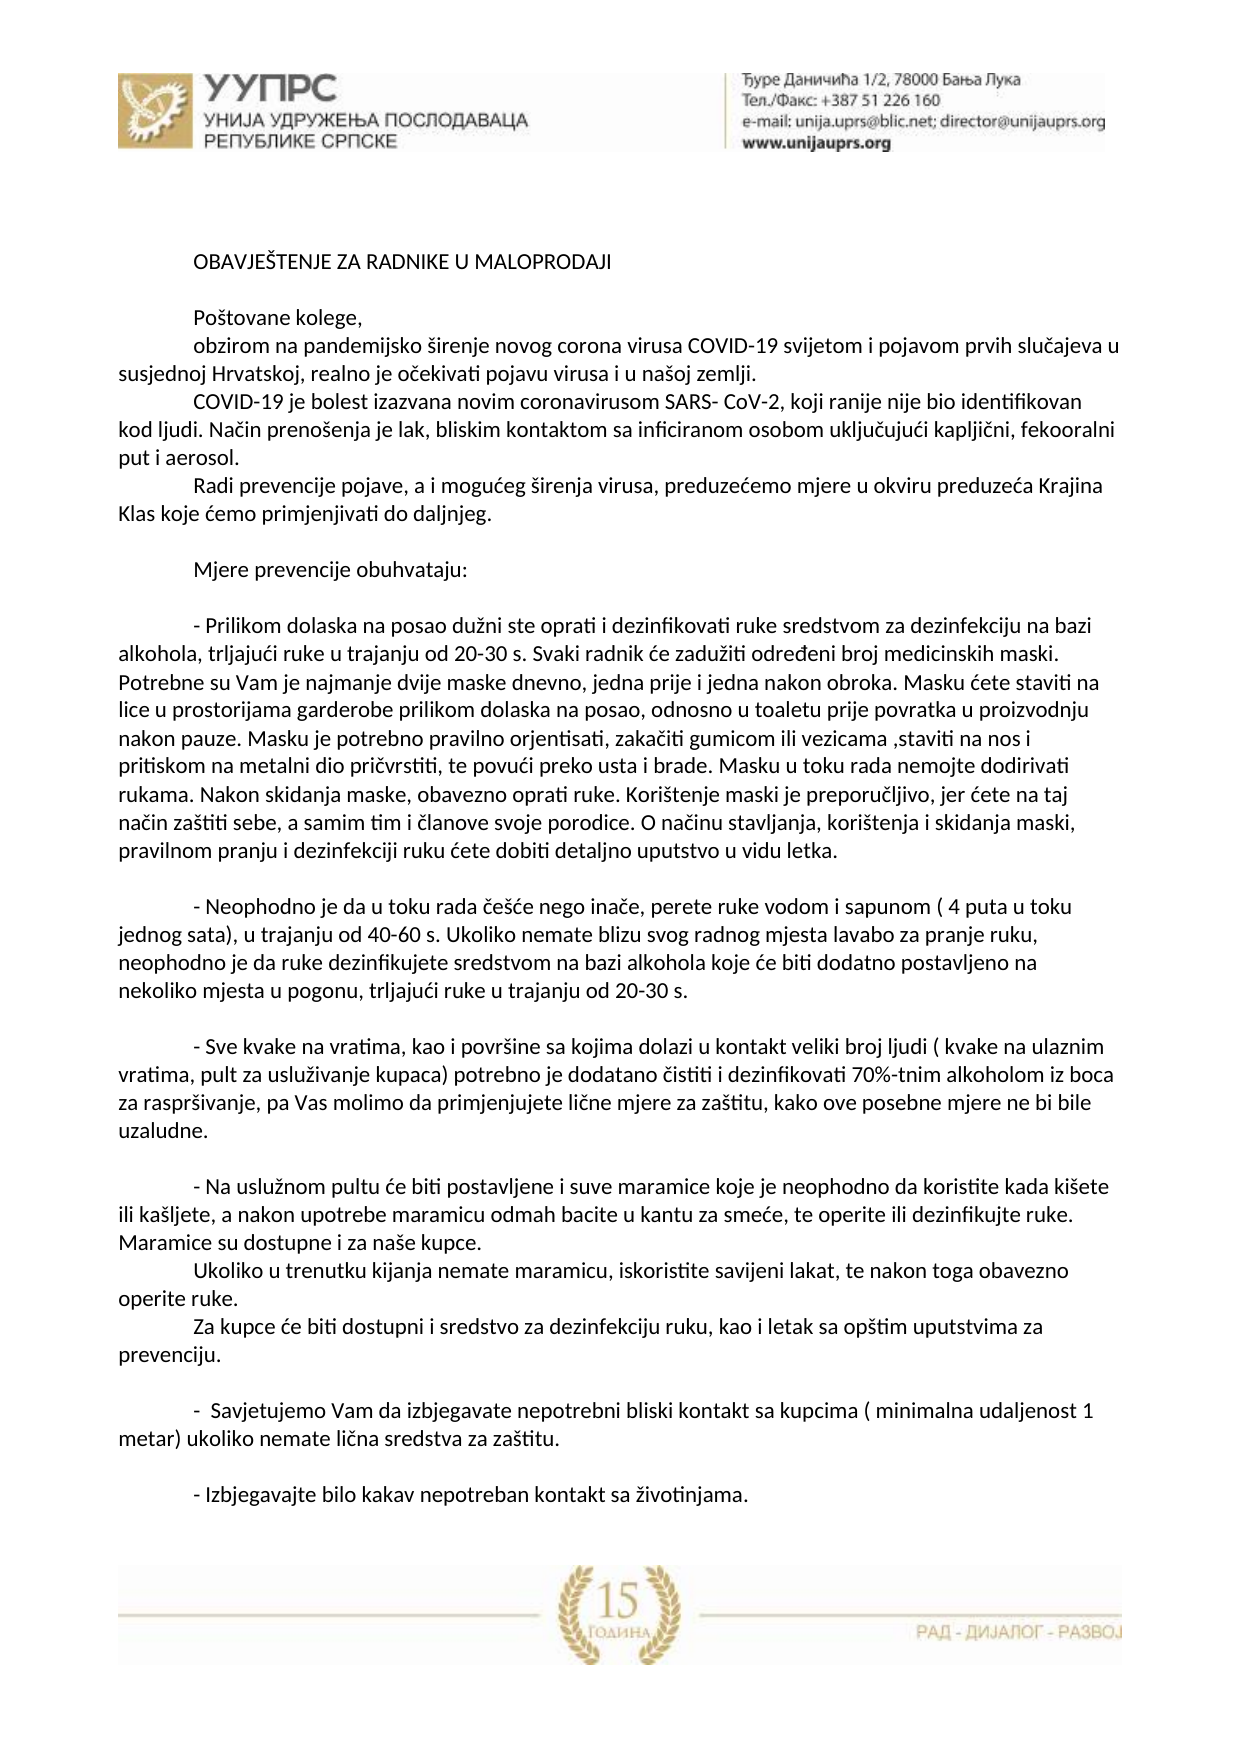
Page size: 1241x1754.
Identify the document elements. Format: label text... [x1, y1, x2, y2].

text COVID-19 je bolest izazvana novim coronavirusom SARS- CoV-2, koji ranije nije bio identifikovan kod ljudi. Način prenošenja je lak, bliskim kontaktom sa inficiranom osobom uključujući kapljični, fekooralni put i aerosol. [118, 387, 1122, 471]
text Poštovane kolege, [118, 303, 1122, 331]
text obzirom na pandemijsko širenje novog corona virusa COVID-19 svijetom i pojavom prvih slučajeva u susjednoj Hrvatskoj, realno je očekivati pojavu virusa i u našoj zemlji. [118, 331, 1122, 387]
text Za kupce će biti dostupni i sredstvo za dezinfekciju ruku, kao i letak sa opštim uputstvima za prevenciju. [118, 1312, 1122, 1368]
text - Neophodno je da u toku rada češće nego inače, perete ruke vodom i sapunom ( 4 puta u toku jednog sata), u trajanju od 40-60 s. Ukoliko nemate blizu svog radnog mjesta lavabo za pranje ruku, neophodno je da ruke dezinfikujete sredstvom na bazi alkohola koje će biti dodatno postavljeno na nekoliko mjesta u pogonu, trljajući ruke u trajanju od 20-30 s. [118, 892, 1122, 1004]
text - Sve kvake na vratima, kao i površine sa kojima dolazi u kontakt veliki broj ljudi ( kvake na ulaznim vratima, pult za usluživanje kupaca) potrebno je dodatano čistiti i dezinfikovati 70%-tnim alkoholom iz boca za raspršivanje, pa Vas molimo da primjenjujete lične mjere za zaštitu, kako ove posebne mjere ne bi bile uzaludne. [118, 1032, 1122, 1144]
text OBAVJEŠTENJE ZA RADNIKE U MALOPRODAJI [118, 247, 1122, 275]
text - Na uslužnom pultu će biti postavljene i suve maramice koje je neophodno da koristite kada kišete ili kašljete, a nakon upotrebe maramicu odmah bacite u kantu za smeće, te operite ili dezinfikujte ruke. Maramice su dostupne i za naše kupce. [118, 1172, 1122, 1256]
text - Izbjegavajte bilo kakav nepotreban kontakt sa životinjama. [118, 1480, 1122, 1508]
text Radi prevencije pojave, a i mogućeg širenja virusa, preduzećemo mjere u okviru preduzeća Krajina Klas koje ćemo primjenjivati do daljnjeg. [118, 471, 1122, 527]
text - Savjetujemo Vam da izbjegavate nepotrebni bliski kontakt sa kupcima ( minimalna udaljenost 1 metar) ukoliko nemate lična sredstva za zaštitu. [118, 1396, 1122, 1452]
text - Prilikom dolaska na posao dužni ste oprati i dezinfikovati ruke sredstvom za dezinfekciju na bazi alkohola, trljajući ruke u trajanju od 20-30 s. Svaki radnik će zadužiti određeni broj medicinskih maski. Potrebne su Vam je najmanje dvije maske dnevno, jedna prije i jedna nakon obroka. Masku ćete staviti na lice u prostorijama garderobe prilikom dolaska na posao, odnosno u toaletu prije povratka u proizvodnju nakon pauze. Masku je potrebno pravilno orjentisati, zakačiti gumicom ili vezicama ,staviti na nos i pritiskom na metalni dio pričvrstiti, te povući preko usta i brade. Masku u toku rada nemojte dodirivati rukama. Nakon skidanja maske, obavezno oprati ruke. Korištenje maski je preporučljivo, jer ćete na taj način zaštiti sebe, a samim tim i članove svoje porodice. O načinu stavljanja, korištenja i skidanja maski, pravilnom pranju i dezinfekciji ruku ćete dobiti detaljno uputstvo u vidu letka. [118, 612, 1122, 864]
picture [118, 1565, 1122, 1665]
picture [118, 73, 1105, 152]
text Ukoliko u trenutku kijanja nemate maramicu, iskoristite savijeni lakat, te nakon toga obavezno operite ruke. [118, 1256, 1122, 1312]
text Mjere prevencije obuhvataju: [118, 556, 1122, 583]
